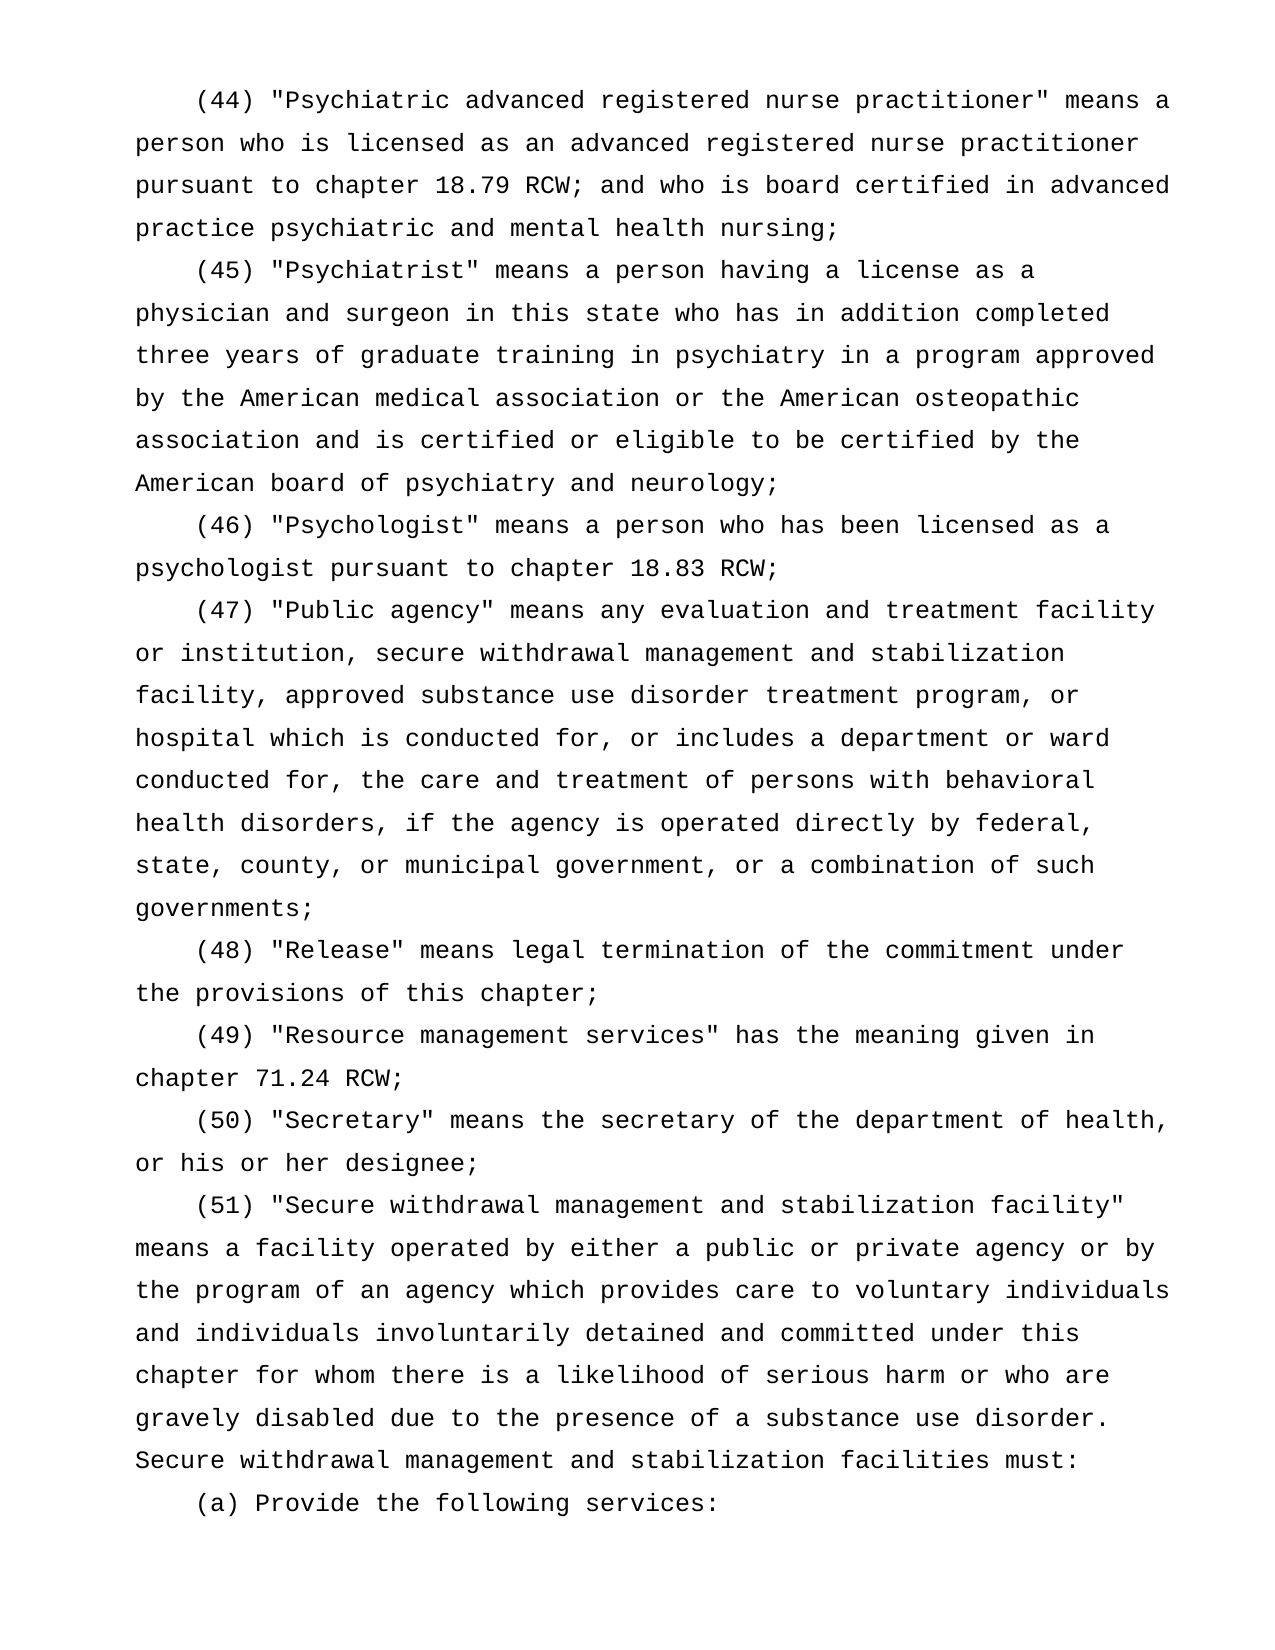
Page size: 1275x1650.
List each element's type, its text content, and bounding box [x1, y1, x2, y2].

text (47) "Public agency" means any evaluation and treatment facility or institution, secure withdrawal management and stabilization facility, approved substance use disorder treatment program, or hospital which is conducted for, or includes a department or ward conducted for, the care and treatment of persons with behavioral health disorders, if the agency is operated directly by federal, state, county, or municipal government, or a combination of such governments; [135, 585, 1170, 925]
text (48) "Release" means legal termination of the commitment under the provisions of this chapter; [135, 925, 1170, 1010]
text (a) Provide the following services: [135, 1477, 1170, 1520]
text (50) "Secretary" means the secretary of the department of health, or his or her designee; [135, 1095, 1170, 1180]
text (45) "Psychiatrist" means a person having a license as a physician and surgeon in this state who has in addition completed three years of graduate training in psychiatry in a program approved by the American medical association or the American osteopathic association and is certified or eligible to be certified by the American board of psychiatry and neurology; [135, 245, 1170, 500]
text (51) "Secure withdrawal management and stabilization facility" means a facility operated by either a public or private agency or by the program of an agency which provides care to voluntary individuals and individuals involuntarily detained and committed under this chapter for whom there is a likelihood of serious harm or who are gravely disabled due to the presence of a substance use disorder. Secure withdrawal management and stabilization facilities must: [135, 1180, 1170, 1477]
text (46) "Psychologist" means a person who has been licensed as a psychologist pursuant to chapter 18.83 RCW; [135, 500, 1170, 585]
text (44) "Psychiatric advanced registered nurse practitioner" means a person who is licensed as an advanced registered nurse practitioner pursuant to chapter 18.79 RCW; and who is board certified in advanced practice psychiatric and mental health nursing; [135, 75, 1170, 245]
text (49) "Resource management services" has the meaning given in chapter 71.24 RCW; [135, 1010, 1170, 1095]
